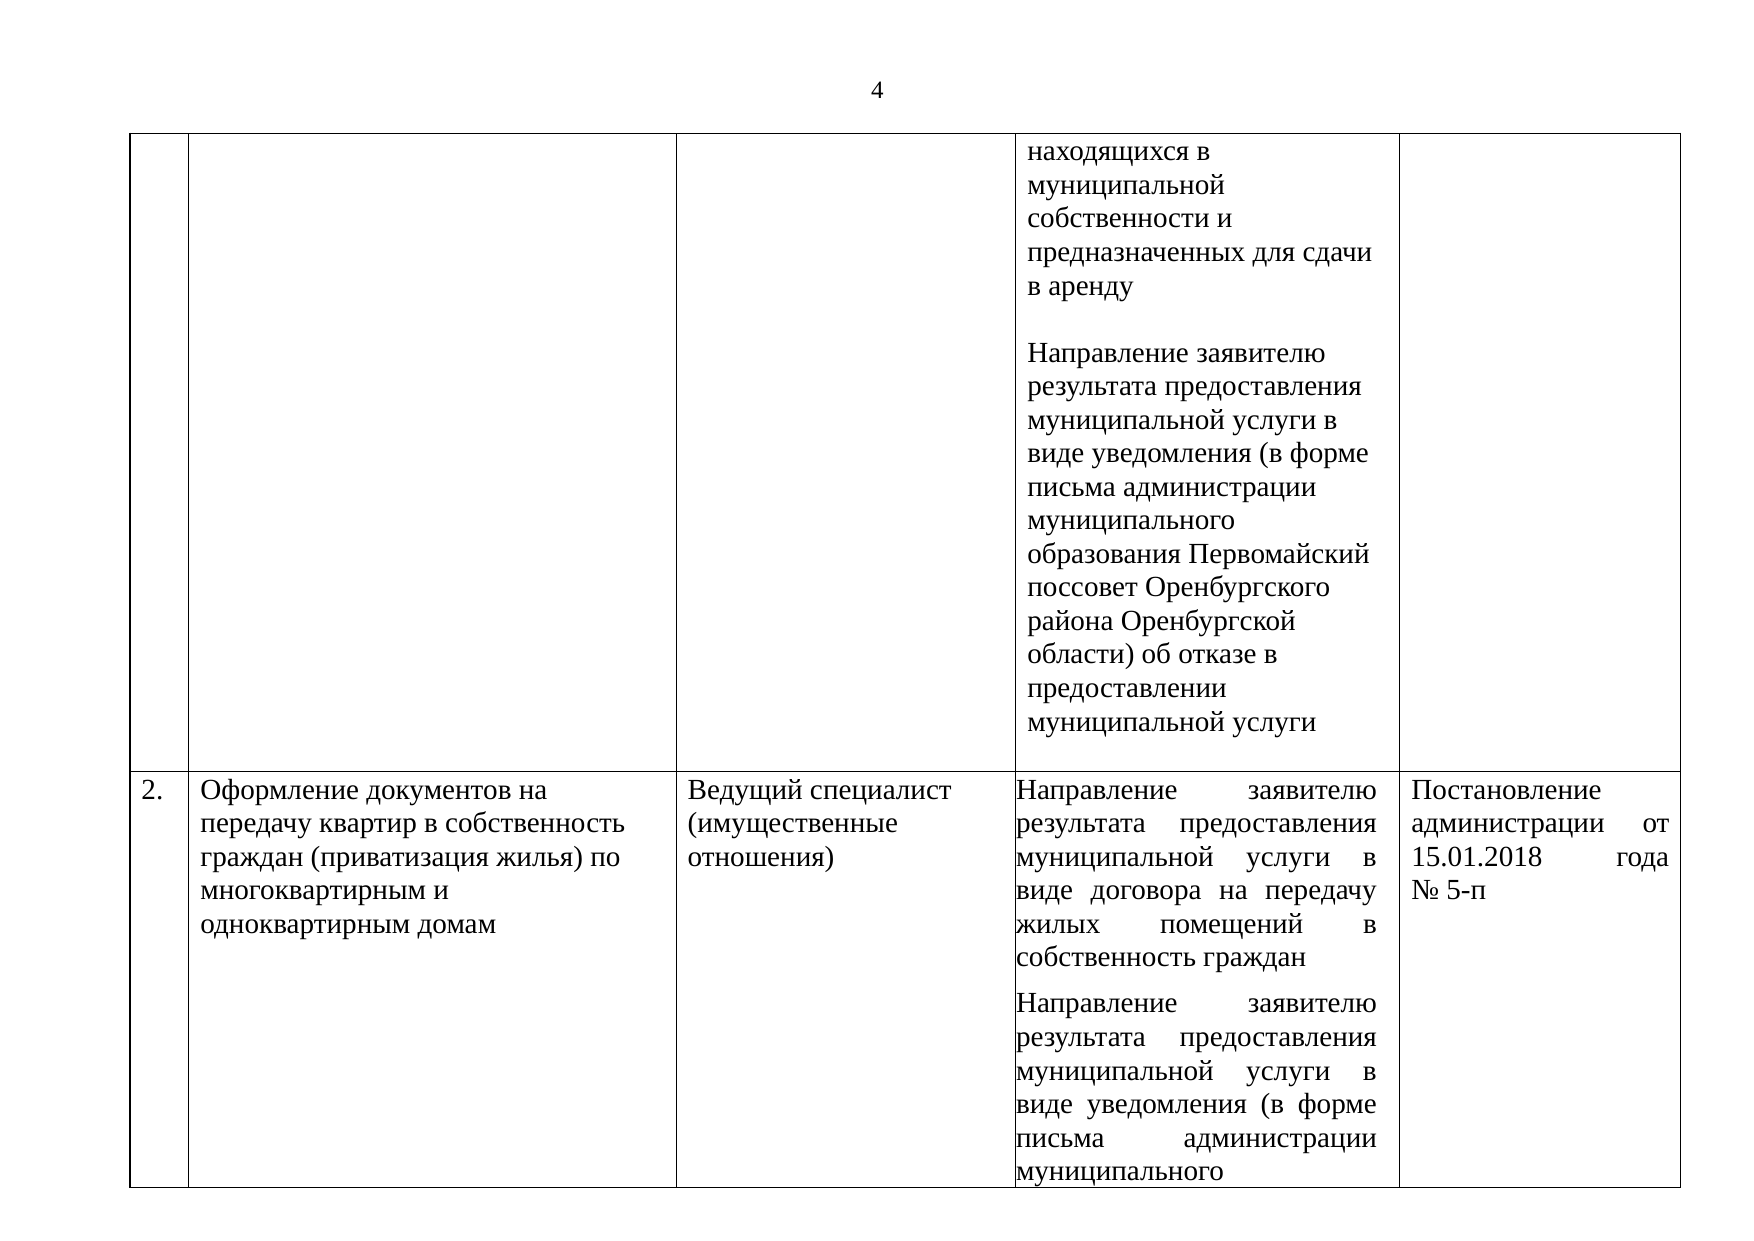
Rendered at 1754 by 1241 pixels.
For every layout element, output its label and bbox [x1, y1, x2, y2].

table_cell [677, 772, 1015, 1187]
table_cell [131, 772, 188, 1187]
table_cell [189, 134, 676, 771]
table_cell [1400, 134, 1680, 771]
table_cell [131, 134, 188, 771]
table_cell [1016, 134, 1399, 771]
table_cell [189, 772, 676, 1187]
table_cell [677, 134, 1015, 771]
table_cell [1016, 772, 1399, 1187]
table_cell [1400, 772, 1680, 1187]
